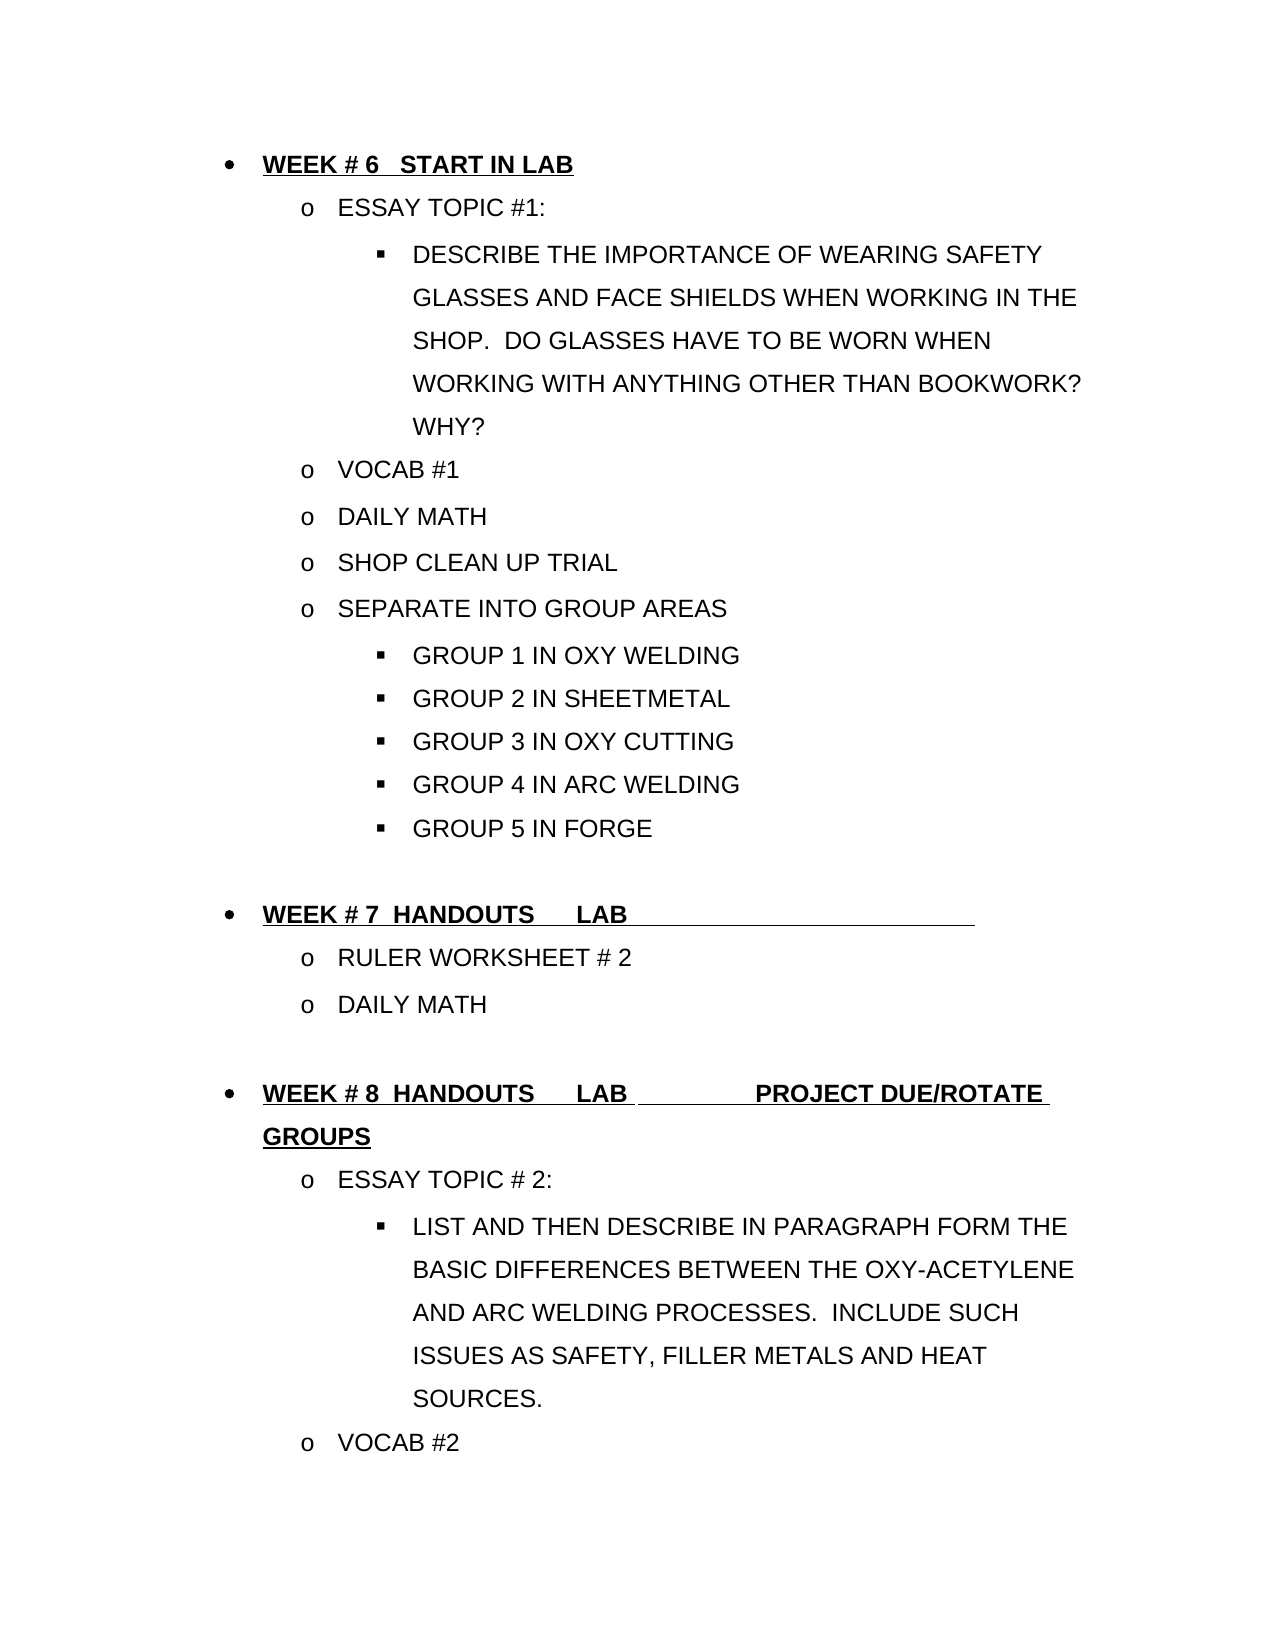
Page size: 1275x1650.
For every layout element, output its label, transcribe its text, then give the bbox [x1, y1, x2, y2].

list WEEK # 8 HANDOUTS LAB PROJECT DUE/ROTATE GROUPS [225, 1079, 1087, 1151]
list DAILY MATH [300, 989, 1087, 1021]
list DAILY MATH [300, 502, 1087, 533]
list SEPARATE INTO GROUP AREAS [300, 594, 1087, 625]
list GROUP 5 IN FORGE [375, 814, 1087, 842]
list DESCRIBE THE IMPORTANCE OF WEARING SAFETY GLASSES AND FACE SHIELDS WHEN WORKING IN THE SHOP. DO GLASSES HAVE TO BE WORN WHEN WORKING WITH ANYTHING OTHER THAN BOOKWORK? WHY? [375, 239, 1087, 441]
list RULER WORKSHEET # 2 [300, 943, 1087, 974]
list GROUP 3 IN OXY CUTTING [375, 727, 1087, 756]
list VOCAB #1 [300, 455, 1087, 486]
list ESSAY TOPIC # 2: [300, 1165, 1087, 1196]
list GROUP 4 IN ARC WELDING [375, 770, 1087, 799]
list GROUP 1 IN OXY WELDING [375, 641, 1087, 669]
list SHOP CLEAN UP TRIAL [300, 548, 1087, 579]
list WEEK # 7 HANDOUTS LAB [225, 900, 1087, 929]
list ESSAY TOPIC #1: [300, 193, 1087, 224]
list WEEK # 6 START IN LAB [225, 150, 1087, 179]
list LIST AND THEN DESCRIBE IN PARAGRAPH FORM THE BASIC DIFFERENCES BETWEEN THE OXY-ACETYLENE AND ARC WELDING PROCESSES. INCLUDE SUCH ISSUES AS SAFETY, FILLER METALS AND HEAT SOURCES. [375, 1212, 1087, 1413]
list GROUP 2 IN SHEETMETAL [375, 684, 1087, 713]
list VOCAB #2 [300, 1427, 1087, 1458]
